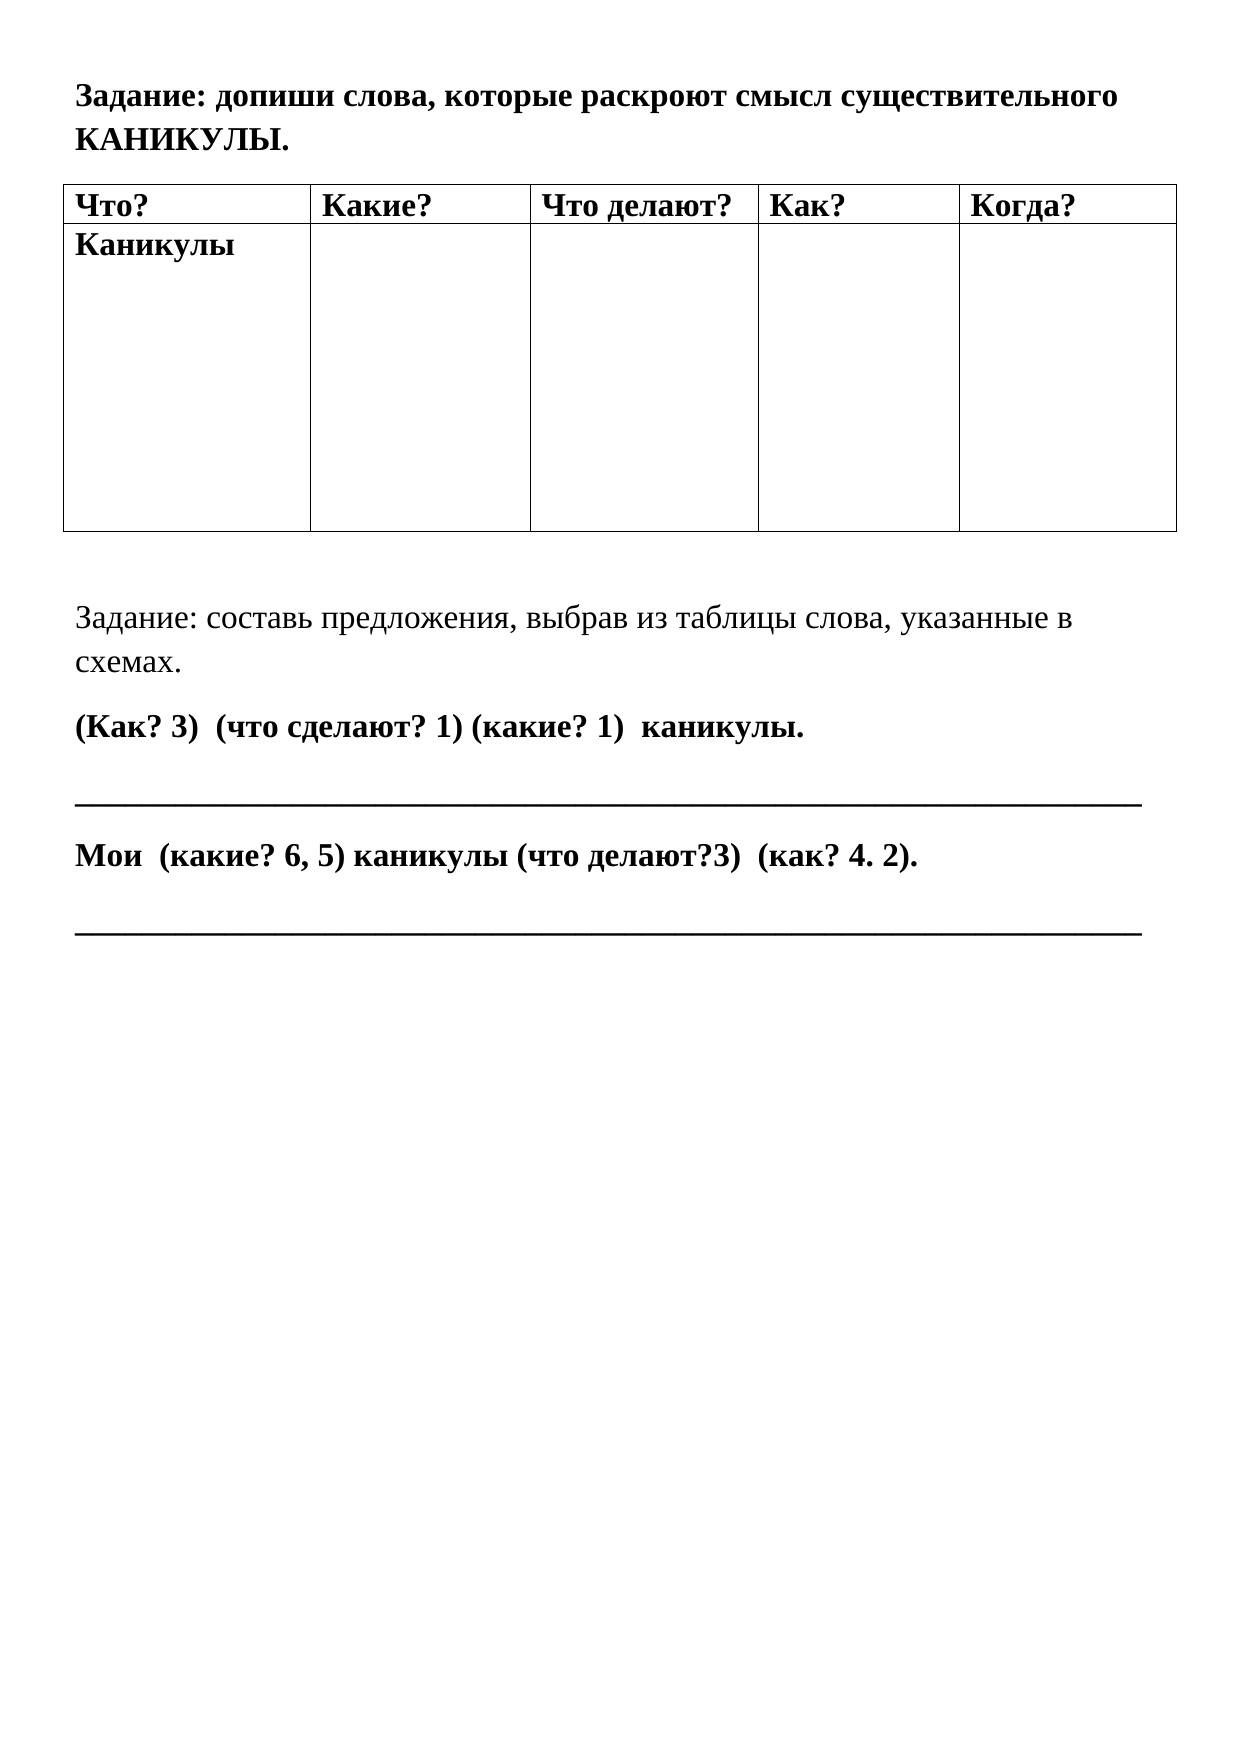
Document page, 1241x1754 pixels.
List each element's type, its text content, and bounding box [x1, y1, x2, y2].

text ________________________________________________________________ [75, 901, 1165, 939]
text Мои (какие? 6, 5) каникулы (что делают?3) (как? 4. 2). [75, 836, 1165, 874]
table_cell [759, 224, 959, 531]
table_header Что? [64, 185, 310, 223]
text Задание: допиши слова, которые раскроют смысл существительного КАНИКУЛЫ. [75, 75, 1165, 157]
table_header Какие? [311, 185, 530, 223]
text Задание: составь предложения, выбрав из таблицы слова, указанные в схемах. [75, 597, 1165, 679]
text ________________________________________________________________ [75, 771, 1165, 809]
table_header Когда? [960, 185, 1176, 223]
table_cell Каникулы [64, 224, 310, 531]
table_cell [311, 224, 530, 531]
table_cell [960, 224, 1176, 531]
table_header Как? [759, 185, 959, 223]
table_header Что делают? [531, 185, 758, 223]
text (Как? 3) (что сделают? 1) (какие? 1) каникулы. [75, 706, 1165, 744]
table_cell [531, 224, 758, 531]
